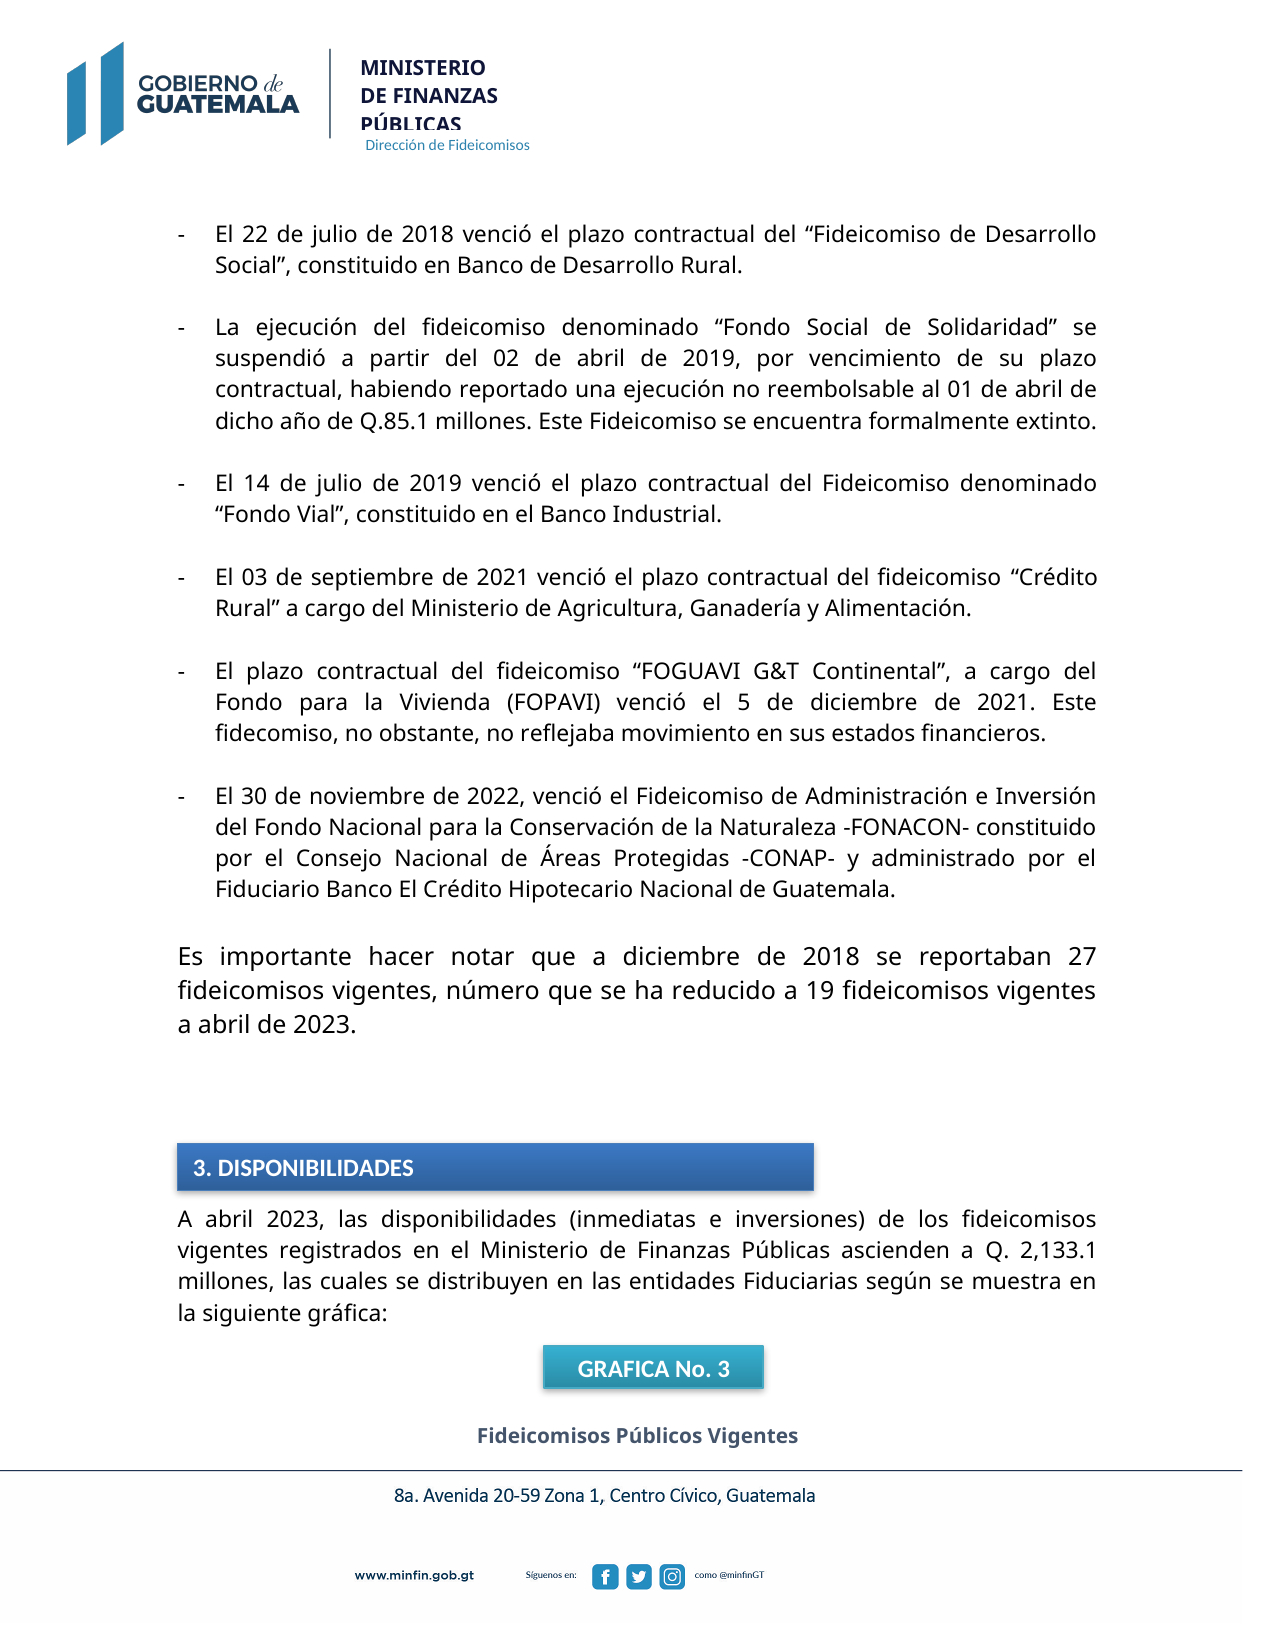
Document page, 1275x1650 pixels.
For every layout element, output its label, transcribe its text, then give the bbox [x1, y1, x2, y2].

list El 14 de julio de 2019 venció el plazo contractual del Fideicomiso denominado “Fondo Vial”, constituido en el Banco Industrial. [177, 467, 1098, 529]
picture [28, 0, 367, 178]
list El 22 de julio de 2018 venció el plazo contractual del “Fideicomiso de Desarrollo Social”, constituido en Banco de Desarrollo Rural. [177, 218, 1098, 280]
text Fideicomisos Públicos Vigentes [177, 1421, 1098, 1450]
text A abril 2023, las disponibilidades (inmediatas e inversiones) de los fideicomisos vigentes registrados en el Ministerio de Finanzas Públicas ascienden a Q. 2,133.1 millones, las cuales se distribuyen en las entidades Fiduciarias según se muestra en la siguiente gráfica: [177, 1203, 1098, 1328]
list El 30 de noviembre de 2022, venció el Fideicomiso de Administración e Inversión del Fondo Nacional para la Conservación de la Naturaleza -FONACON- constituido por el Consejo Nacional de Áreas Protegidas -CONAP- y administrado por el Fiduciario Banco El Crédito Hipotecario Nacional de Guatemala. [177, 779, 1098, 904]
picture [0, 1470, 1243, 1623]
list El 03 de septiembre de 2021 venció el plazo contractual del fideicomiso “Crédito Rural” a cargo del Ministerio de Agricultura, Ganadería y Alimentación. [177, 561, 1098, 623]
text Es importante hacer notar que a diciembre de 2018 se reportaban 27 fideicomisos vigentes, número que se ha reducido a 19 fideicomisos vigentes a abril de 2023. [177, 939, 1098, 1041]
list La ejecución del fideicomiso denominado “Fondo Social de Solidaridad” se suspendió a partir del 02 de abril de 2019, por vencimiento de su plazo contractual, habiendo reportado una ejecución no reembolsable al 01 de abril de dicho año de Q.85.1 millones. Este Fideicomiso se encuentra formalmente extinto. [177, 311, 1098, 436]
list El plazo contractual del fideicomiso “FOGUAVI G&T Continental”, a cargo del Fondo para la Vivienda (FOPAVI) venció el 5 de diciembre de 2021. Este fidecomiso, no obstante, no reflejaba movimiento en sus estados financieros. [177, 654, 1098, 748]
